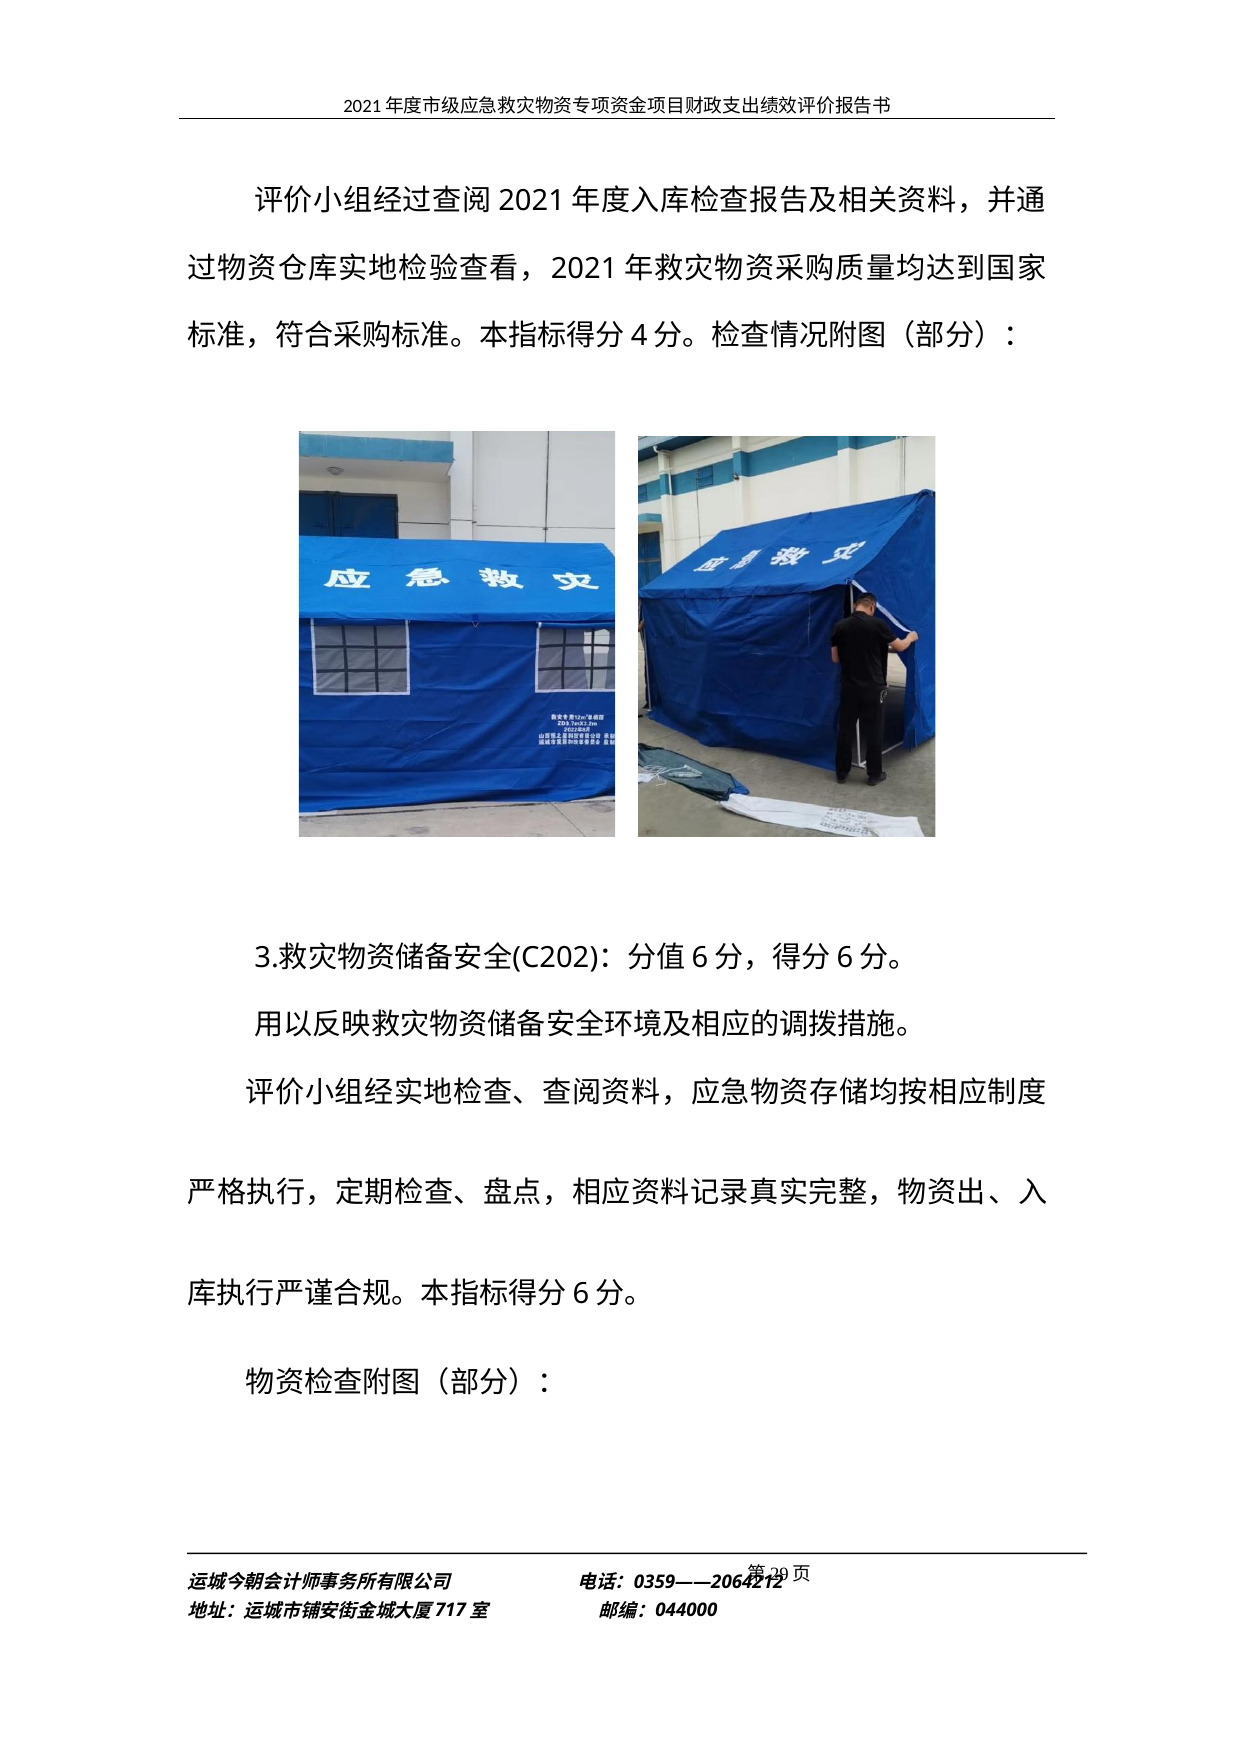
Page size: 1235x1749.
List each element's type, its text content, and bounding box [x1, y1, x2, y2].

title 评价小组经过查阅2021年度入库检查报告及相关资料，并通过物资仓库实地检验查看，2021年救灾物资采购质量均达到国家标准，符合采购标准。本指标得分4分。检查情况附图（部分）： [187, 164, 1047, 366]
picture [638, 436, 936, 837]
picture [298, 431, 616, 837]
text 物资检查附图（部分）： [187, 1346, 1047, 1413]
title 用以反映救灾物资储备安全环境及相应的调拨措施。 [187, 988, 1047, 1056]
title 3.救灾物资储备安全(C202)：分值6分，得分6分。 [187, 921, 1047, 988]
text 评价小组经实地检查、查阅资料，应急物资存储均按相应制度严格执行，定期检查、盘点，相应资料记录真实完整，物资出、入库执行严谨合规。本指标得分6分。 [187, 1056, 1047, 1325]
